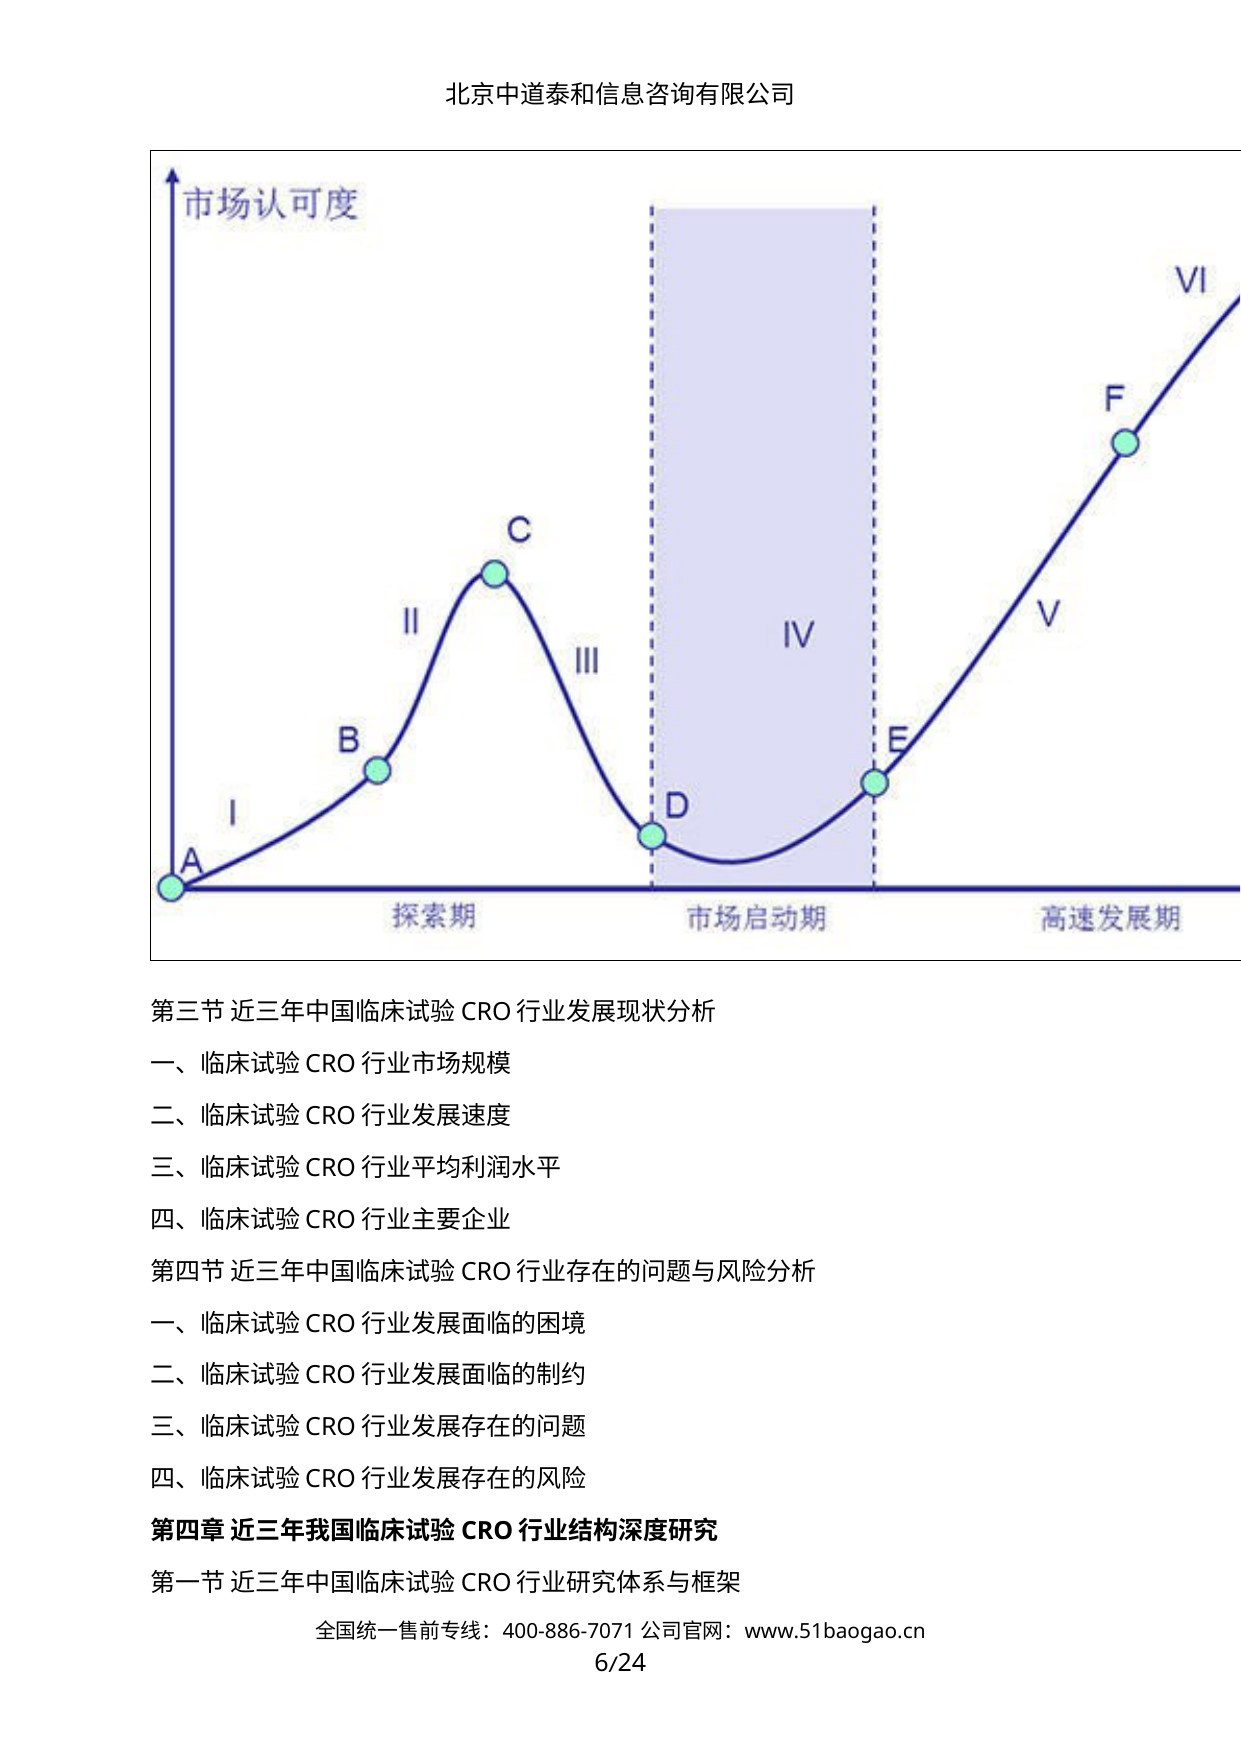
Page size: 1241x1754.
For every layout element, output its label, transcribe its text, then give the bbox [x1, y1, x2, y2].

text 二、临床试验CRO行业发展面临的制约 [150, 1355, 1090, 1391]
text 四、临床试验CRO行业发展存在的风险 [150, 1459, 1090, 1495]
text 一、临床试验CRO行业市场规模 [150, 1044, 1090, 1080]
text 三、临床试验CRO行业平均利润水平 [150, 1147, 1090, 1184]
text 第一节 近三年中国临床试验CRO行业研究体系与框架 [150, 1562, 1090, 1599]
text 第四章 近三年我国临床试验CRO行业结构深度研究 [150, 1511, 1090, 1547]
text 三、临床试验CRO行业发展存在的问题 [150, 1407, 1090, 1443]
text 二、临床试验CRO行业发展速度 [150, 1096, 1090, 1132]
picture [151, 151, 1241, 960]
text 第四节 近三年中国临床试验CRO行业存在的问题与风险分析 [150, 1251, 1090, 1287]
text 四、临床试验CRO行业主要企业 [150, 1199, 1090, 1236]
text 第三节 近三年中国临床试验CRO行业发展现状分析 [150, 992, 1090, 1028]
text 一、临床试验CRO行业发展面临的困境 [150, 1303, 1090, 1339]
